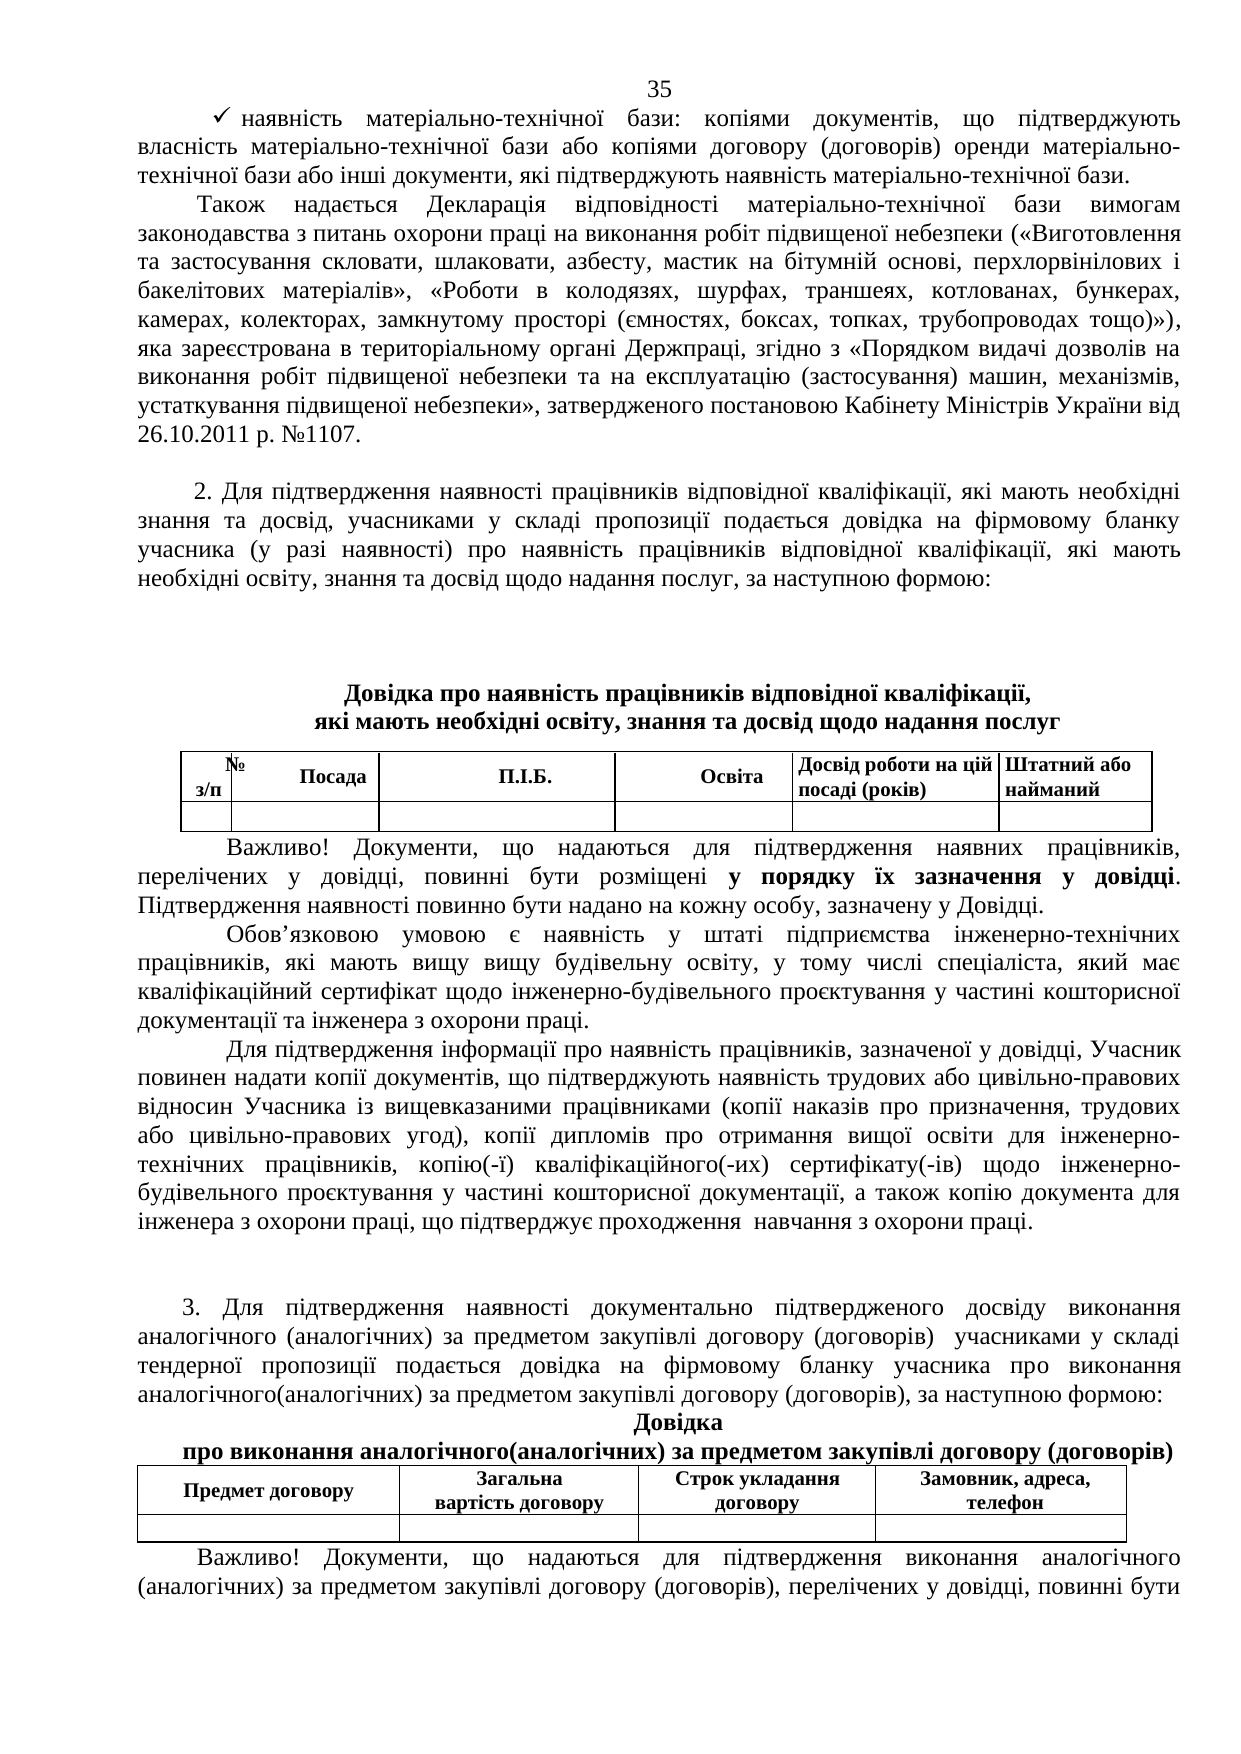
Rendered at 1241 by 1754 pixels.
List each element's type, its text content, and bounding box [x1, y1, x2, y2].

table_header Посада [232, 752, 379, 801]
table_header Досвід роботи на цій посаді (років) [793, 752, 999, 801]
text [137, 1542, 1181, 1600]
text Для підтвердження інформації про наявність працівників, зазначеної у довідці, Учасник повинен надати копії документів, що підтверджують наявність трудових або цивільно-правових відносин Учасника із вищевказаними працівниками (копії наказів про призначення, трудових або цивільно-правових угод), копії дипломів про отримання вищої освіти для інженерно-технічних працівників, копію(-ї) кваліфікаційного(-их) сертифікату(-ів) щодо інженерно-будівельного проєктування у частині кошторисної документації, а також копію документа для інженера з охорони праці, що підтверджує проходження навчання з охорони праці. [137, 1034, 1181, 1235]
table_cell [1000, 802, 1151, 831]
text 3. Для підтвердження наявності документально підтвердженого досвіду виконання аналогічного (аналогічних) за предметом закупівлі договору (договорів) учасниками у складі тендерної пропозиції подається довідка на фірмовому бланку учасника про виконання аналогічного(аналогічних) за предметом закупівлі договору (договорів), за наступною формою: [137, 1292, 1181, 1407]
table_header Освіта [616, 752, 792, 801]
table_cell [182, 802, 231, 831]
table_header Строк укладання договору [639, 1466, 875, 1514]
list наявність матеріально-технічної бази: копіями документів, що підтверджують власність матеріально-технічної бази або копіями договору (договорів) оренди матеріально-технічної бази або інші документи, які підтверджують наявність матеріально-технічної бази. [137, 103, 1181, 189]
table_header Предмет договору [138, 1466, 399, 1514]
table_cell [876, 1515, 1126, 1541]
text Довідка про наявність працівників відповідної кваліфікації, [137, 678, 1181, 706]
table_header Загальна вартість договору [400, 1466, 638, 1514]
table_cell [400, 1515, 638, 1541]
table_header № з/п [182, 752, 231, 801]
text Також надається Декларація відповідності матеріально-технічної бази вимогам законодавства з питань охорони праці на виконання робіт підвищеної небезпеки («Виготовлення та застосування скловати, шлаковати, азбесту, мастик на бітумній основі, перхлорвінілових і бакелітових матеріалів», «Роботи в колодязях, шурфах, траншеях, котлованах, бункерах, камерах, колекторах, замкнутому просторі (ємностях, боксах, топках, трубопроводах тощо)»), яка зареєстрована в територіальному органі Держпраці, згідно з «Порядком видачі дозволів на виконання робіт підвищеної небезпеки та на експлуатацію (застосування) машин, механізмів, устаткування підвищеної небезпеки», затвердженого постановою Кабінету Міністрів України від 26.10.2011 р. №1107. [137, 189, 1181, 448]
text Важливо! Документи, що надаються для підтвердження наявних працівників, перелічених у довідці, повинні бути розміщені у порядку їх зазначення у довідці. Підтвердження наявності повинно бути надано на кожну особу, зазначену у Довідці. [137, 735, 1181, 919]
text Довідка [137, 1407, 1181, 1436]
table_cell [380, 802, 614, 831]
table_header П.І.Б. [380, 752, 615, 801]
text які мають необхідні освіту, знання та досвід щодо надання послуг [137, 706, 1181, 735]
text про виконання аналогічного(аналогічних) за предметом закупівлі договору (договорів) [137, 1436, 1181, 1465]
table_cell [616, 802, 792, 831]
text 2. Для підтвердження наявності працівників відповідної кваліфікації, які мають необхідні знання та досвід, учасниками у складі пропозиції подається довідка на фірмовому бланку учасника (у разі наявності) про наявність працівників відповідної кваліфікації, які мають необхідні освіту, знання та досвід щодо надання послуг, за наступною формою: [137, 476, 1181, 591]
table_cell [138, 1515, 399, 1541]
table_cell [793, 802, 998, 831]
table_cell [232, 802, 378, 831]
table_header Штатний або найманий [1000, 752, 1151, 801]
table_header Замовник, адреса, телефон [876, 1466, 1126, 1514]
text Обов’язковою умовою є наявність у штаті підприємства інженерно-технічних працівників, які мають вищу вищу будівельну освіту, у тому числі спеціаліста, який має кваліфікаційний сертифікат щодо інженерно-будівельного проєктування у частині кошторисної документації та інженера з охорони праці. [137, 919, 1181, 1034]
table_cell [639, 1515, 875, 1541]
